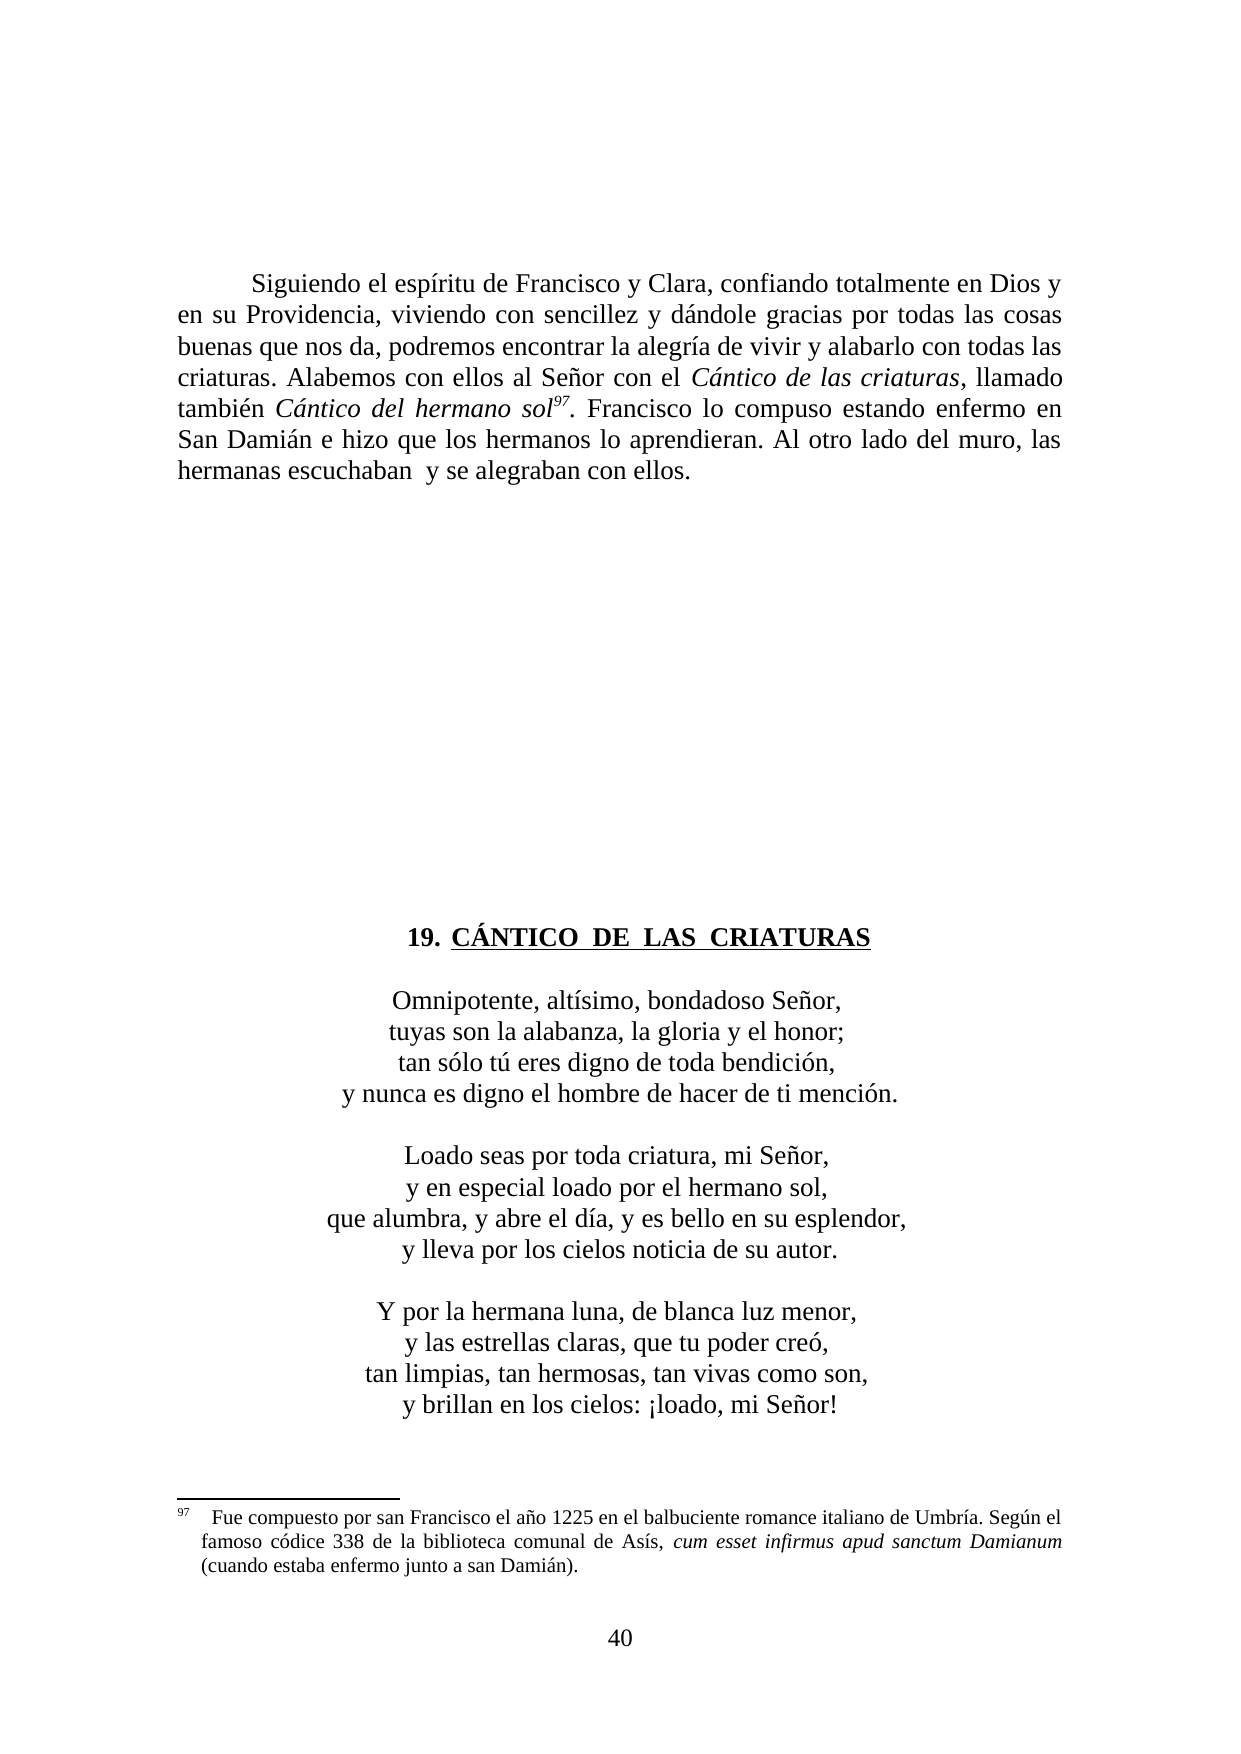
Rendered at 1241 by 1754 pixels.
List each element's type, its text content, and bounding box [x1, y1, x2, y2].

text Loado seas por toda criatura, mi Señor, y en especial loado por el hermano sol, que alumbra, y abre el día, y es bello en su esplendor, y lleva por los cielos noticia de su autor. [177, 1139, 1063, 1264]
text Siguiendo el espíritu de Francisco y Clara, confiando totalmente en Dios y en su Providencia, viviendo con sencillez y dándole gracias por todas las cosas buenas que nos da, podremos encontrar la alegría de vivir y alabarlo con todas las criaturas. Alabemos con ellos al Señor con el Cántico de las criaturas, llamado también Cántico del hermano sol. Francisco lo compuso estando enfermo en San Damián e hizo que los hermanos lo aprendieran. Al otro lado del muro, las hermanas escuchaban y se alegraban con ellos. [177, 267, 1063, 485]
list CÁNTICO DE LAS CRIATURAS [215, 921, 1063, 953]
text Y por la hermana luna, de blanca luz menor, y las estrellas claras, que tu poder creó, tan limpias, tan hermosas, tan vivas como son, y brillan en los cielos: ¡loado, mi Señor! [177, 1295, 1063, 1420]
text Omnipotente, altísimo, bondadoso Señor, tuyas son la alabanza, la gloria y el honor; tan sólo tú eres digno de toda bendición, y nunca es digno el hombre de hacer de ti mención. [177, 984, 1063, 1108]
